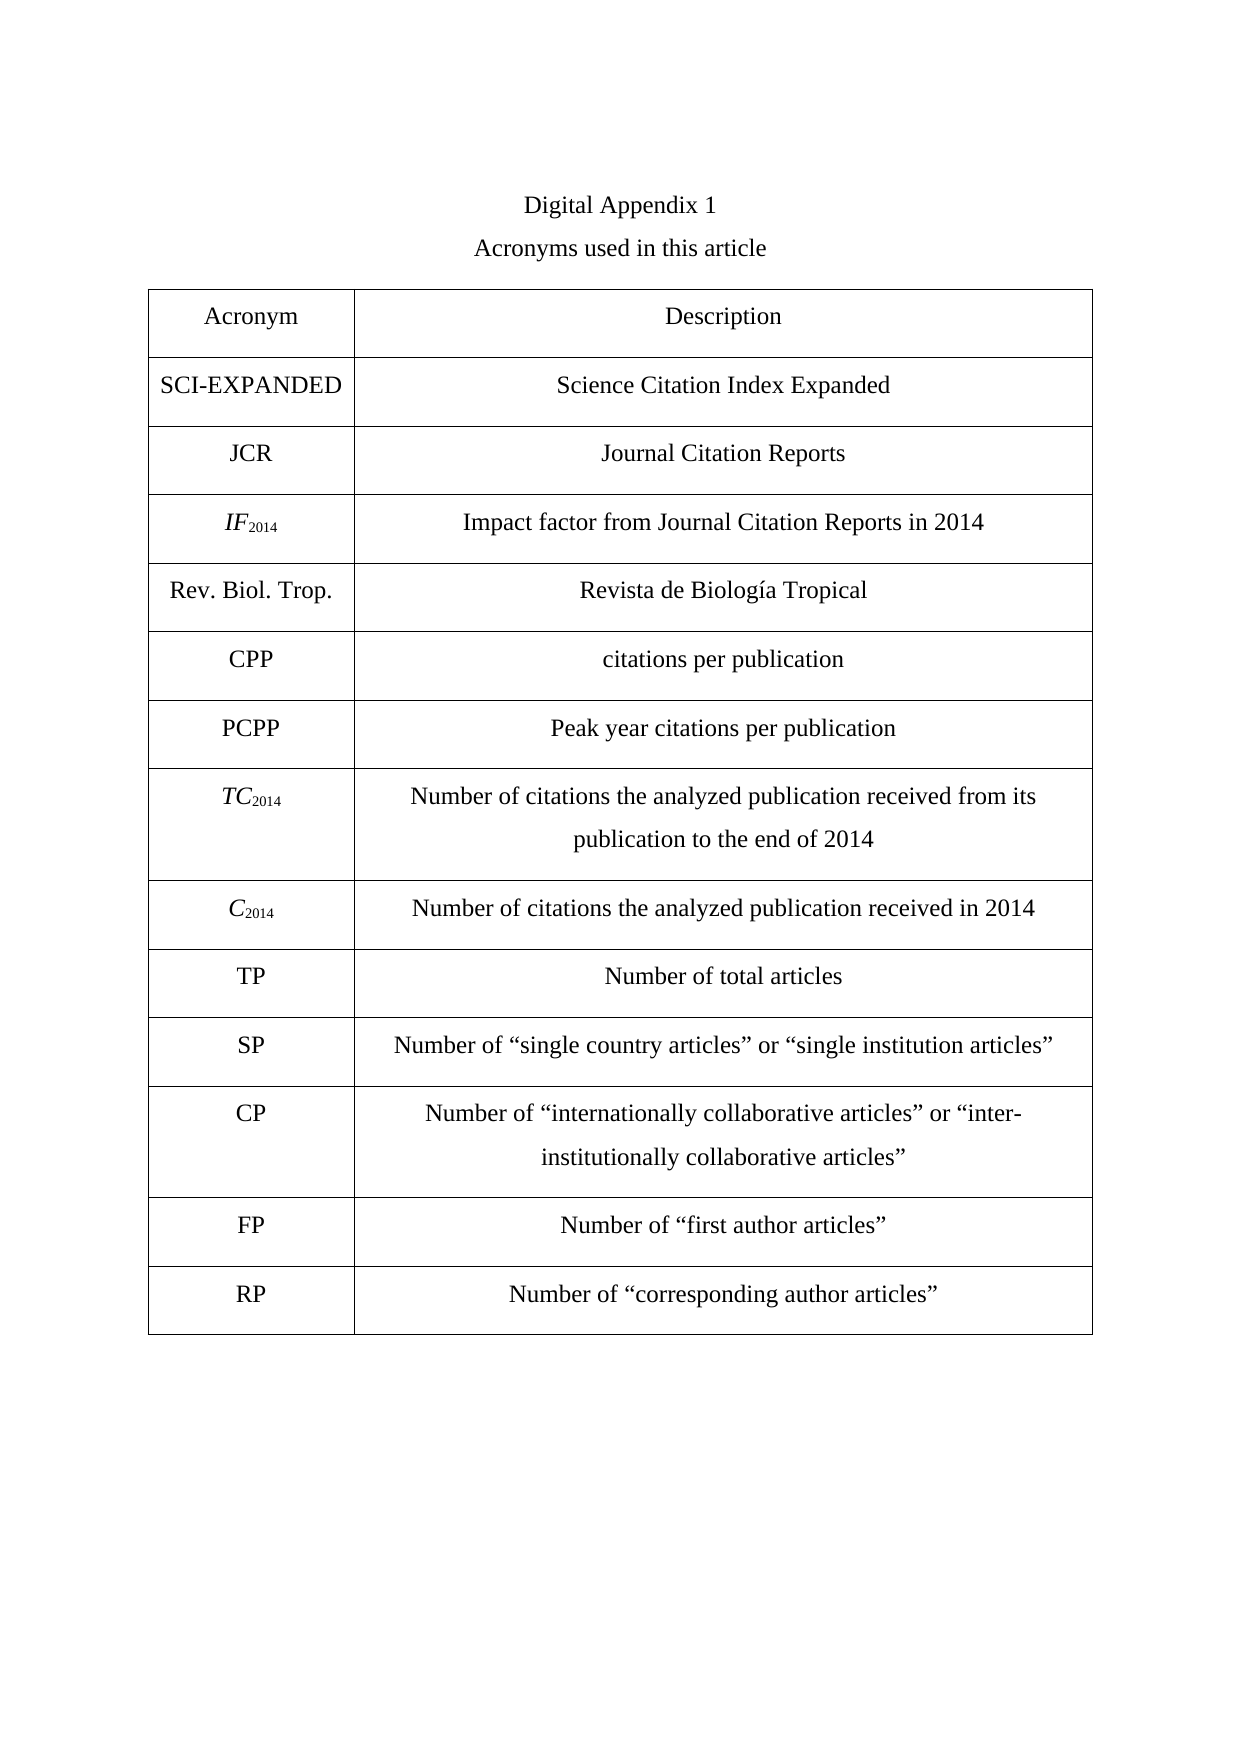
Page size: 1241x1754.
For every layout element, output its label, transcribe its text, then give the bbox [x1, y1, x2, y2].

table_cell TP [149, 950, 354, 1017]
table_cell SCI-EXPANDED [149, 358, 354, 426]
table_header Acronym [149, 290, 354, 357]
table_cell C2014 [149, 881, 354, 948]
table_cell Number of “corresponding author articles” [355, 1267, 1092, 1334]
table_cell FP [149, 1198, 354, 1266]
table_cell Impact factor from Journal Citation Reports in 2014 [355, 495, 1092, 563]
table_cell JCR [149, 427, 354, 494]
table_cell Number of “internationally collaborative articles” or “inter-institutionally collaborative articles” [355, 1087, 1092, 1197]
table_cell RP [149, 1267, 354, 1334]
text Digital Appendix 1 [148, 190, 1092, 218]
table_cell Number of “first author articles” [355, 1198, 1092, 1266]
table_header Description [355, 290, 1092, 357]
table_cell SP [149, 1018, 354, 1086]
table_cell Peak year citations per publication [355, 701, 1092, 768]
table_cell IF2014 [149, 495, 354, 563]
text Acronyms used in this article [148, 233, 1092, 262]
table_cell CPP [149, 632, 354, 700]
table_cell Number of total articles [355, 950, 1092, 1017]
table_cell Number of “single country articles” or “single institution articles” [355, 1018, 1092, 1086]
table_cell TC2014 [149, 769, 354, 880]
table_cell citations per publication [355, 632, 1092, 700]
table_cell Number of citations the analyzed publication received from its publication to the end of 2014 [355, 769, 1092, 880]
table_cell Rev. Biol. Trop. [149, 564, 354, 631]
table_cell Journal Citation Reports [355, 427, 1092, 494]
table_cell Science Citation Index Expanded [355, 358, 1092, 426]
table_cell Number of citations the analyzed publication received in 2014 [355, 881, 1092, 948]
table_cell Revista de Biología Tropical [355, 564, 1092, 631]
table_cell CP [149, 1087, 354, 1197]
table_cell PCPP [149, 701, 354, 768]
